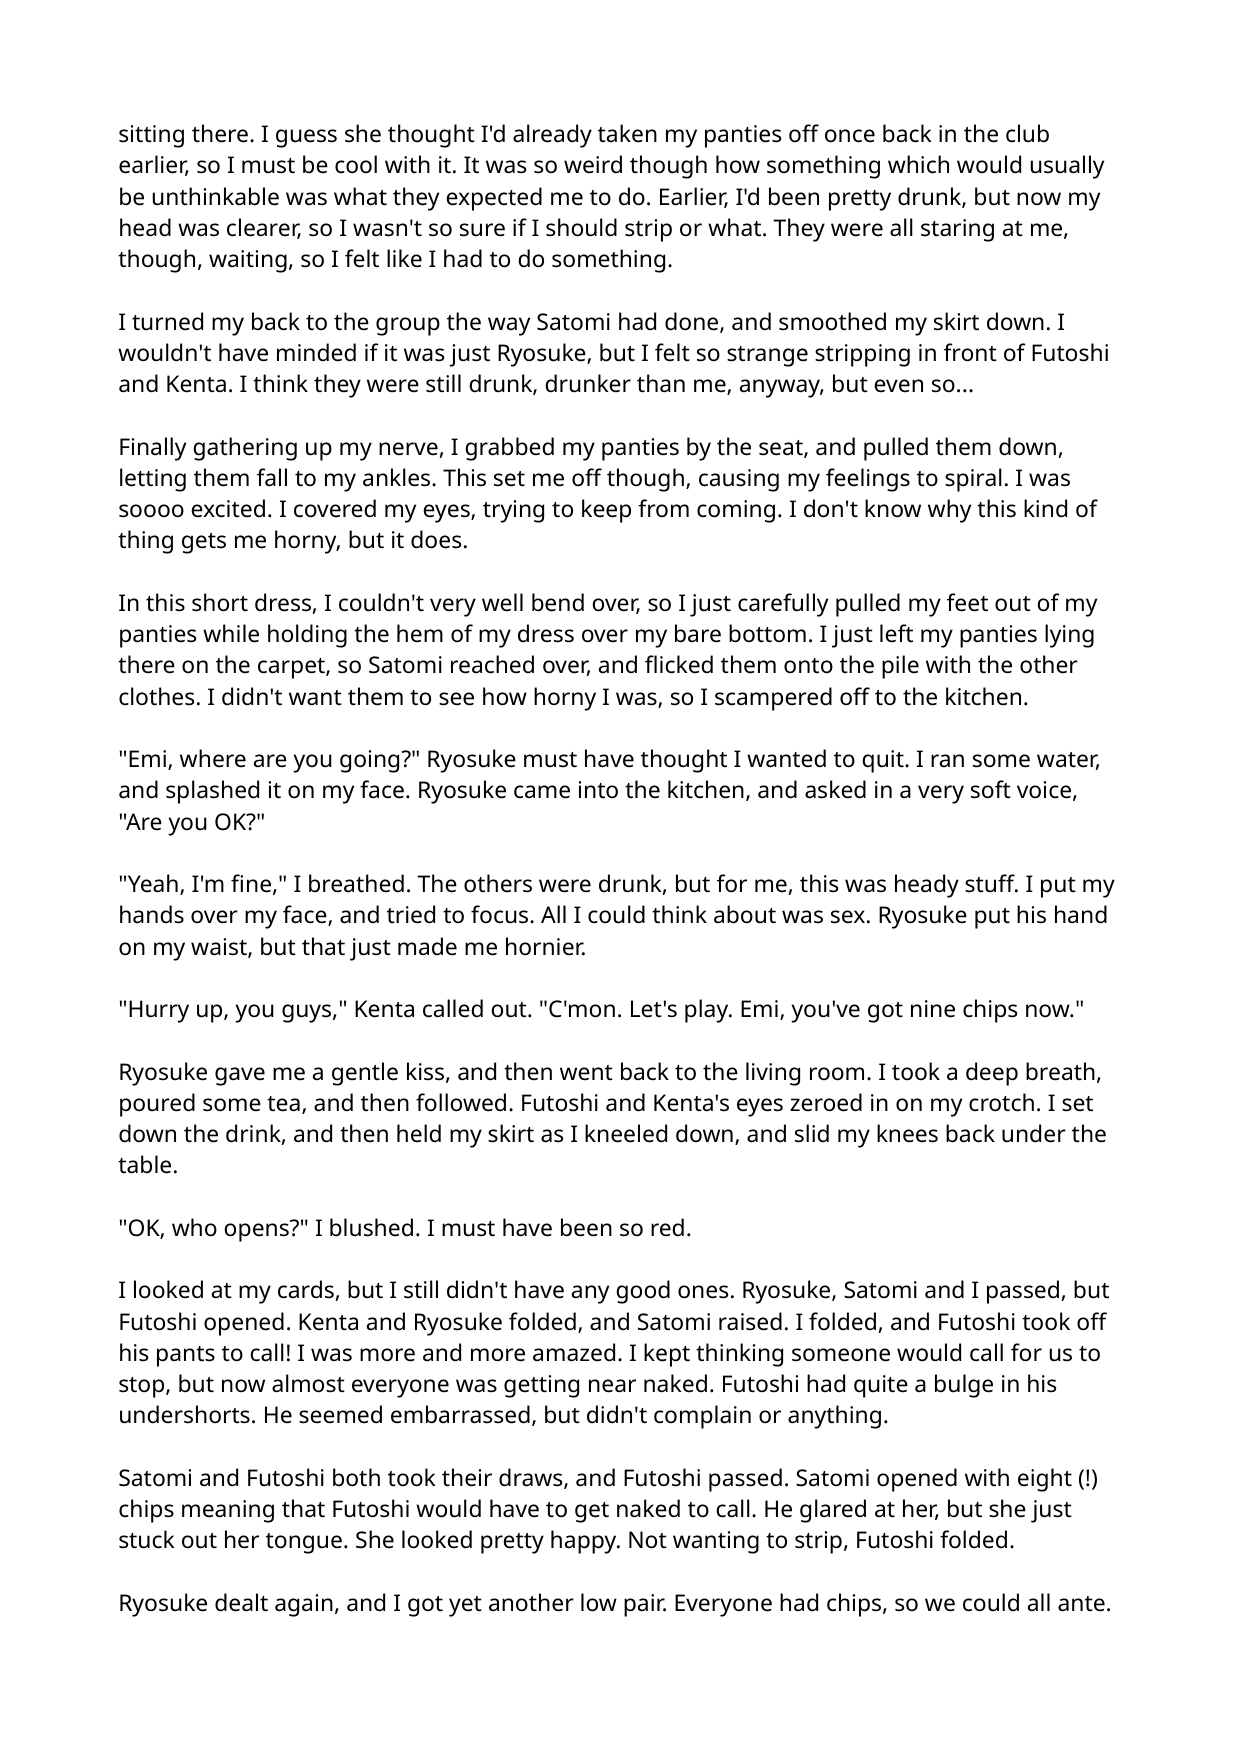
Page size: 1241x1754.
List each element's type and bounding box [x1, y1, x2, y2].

text [118, 118, 1122, 1618]
